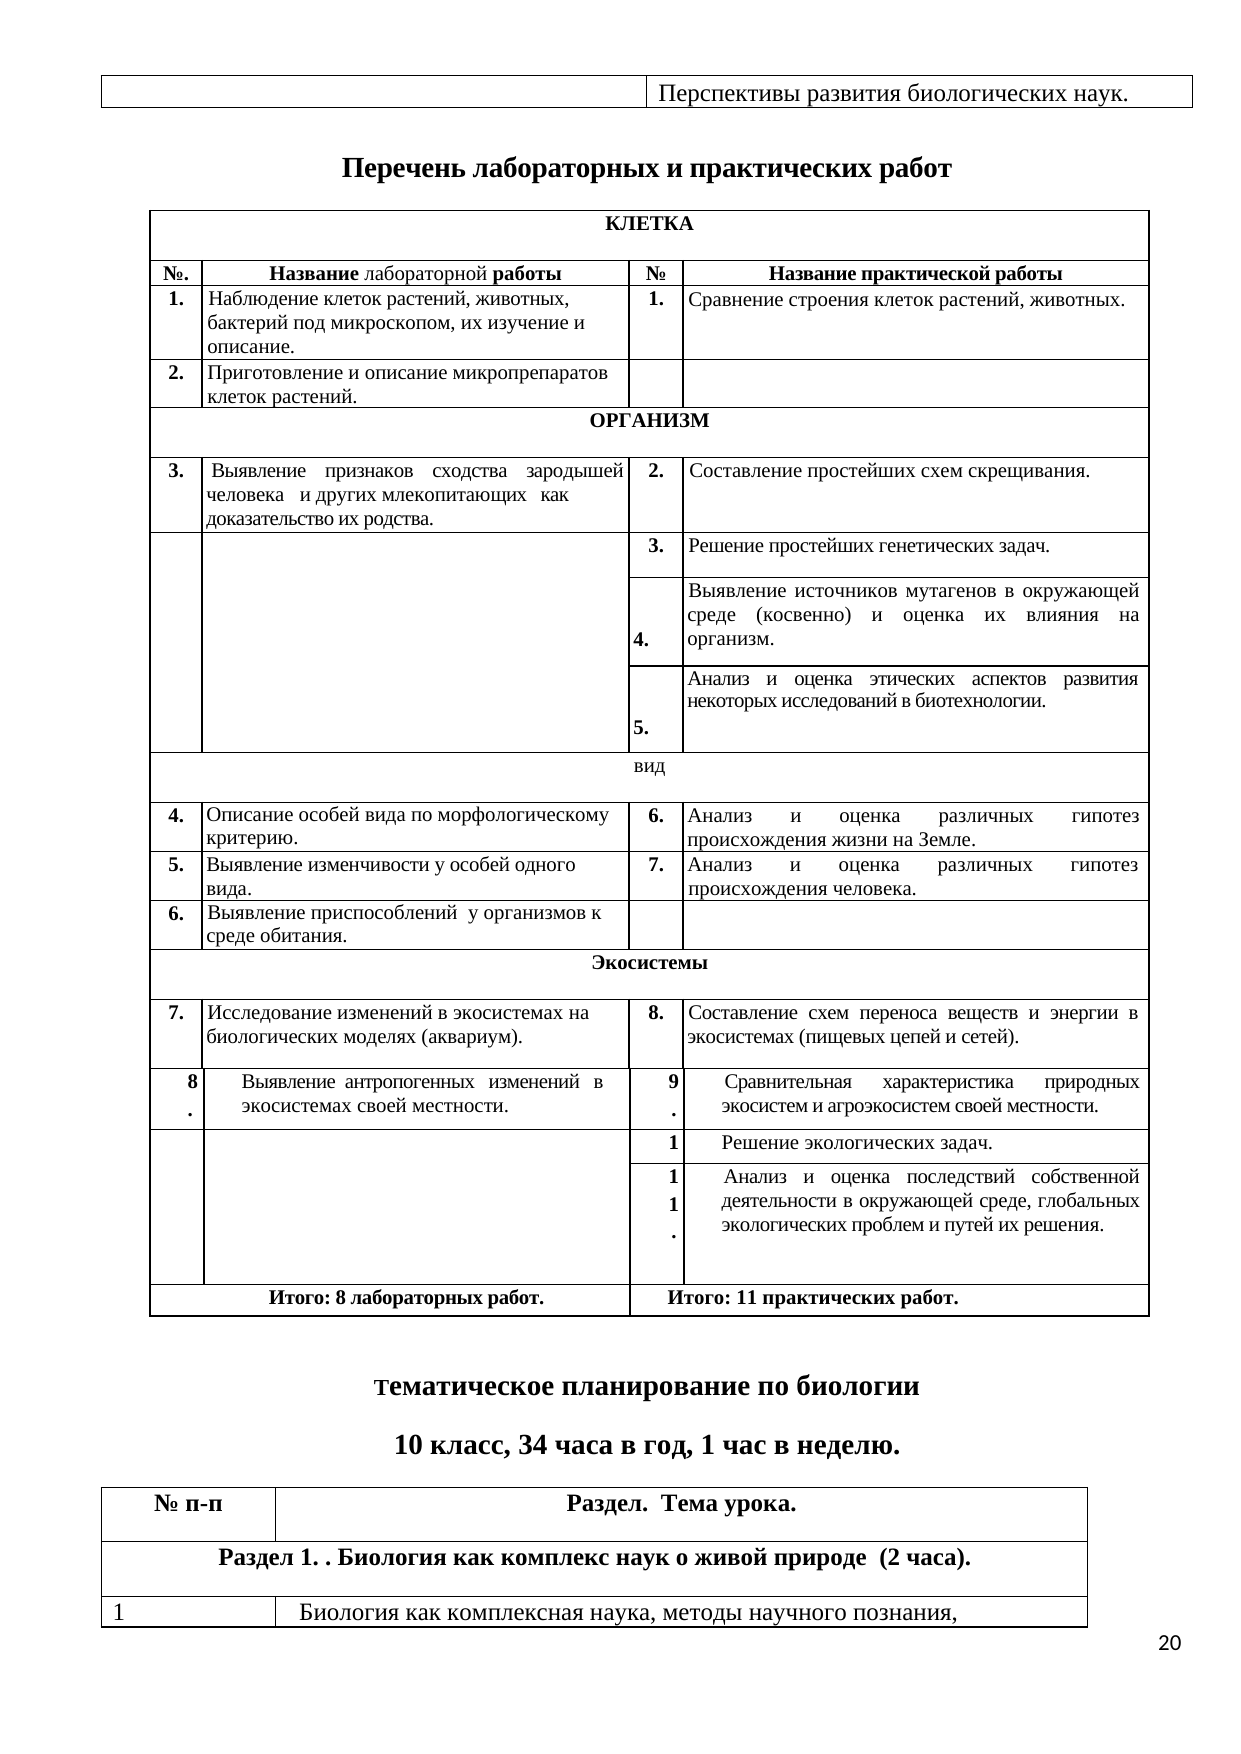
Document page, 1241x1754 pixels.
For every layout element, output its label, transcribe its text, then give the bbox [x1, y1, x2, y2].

table_cell Сравнение строения клеток растений, животных. [684, 286, 1148, 359]
table_cell 2. [151, 360, 201, 407]
table_cell Итого: 11 практических работ. [631, 1285, 1148, 1315]
table_cell Выявление признаков сходства зародышей человека и других млекопитающих как доказательство их родства. [203, 458, 628, 532]
table_cell № [630, 261, 682, 285]
table_cell 5. [630, 667, 682, 752]
table_cell Выявление изменчивости у особей одного вида. [203, 852, 628, 899]
table_cell 7. [151, 1000, 201, 1067]
table_cell [151, 533, 201, 752]
table_cell 5. [151, 852, 201, 899]
text 10 класс, 34 часа в год, 1 час в неделю. [112, 1427, 1181, 1461]
table_cell Решение простейших генетических задач. [684, 533, 1148, 577]
text Перечень лабораторных и практических работ [112, 150, 1181, 184]
table_cell [203, 533, 628, 752]
table_cell Исследование изменений в экосистемах на биологических моделях (аквариум). [203, 1000, 628, 1067]
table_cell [647, 76, 1192, 107]
table_cell [630, 901, 682, 948]
table_cell Экосистемы [151, 950, 1148, 998]
table_cell 4. [151, 803, 201, 851]
table_cell Анализ и оценка различных гипотез происхождения жизни на Земле. [684, 803, 1148, 851]
table_cell [630, 360, 682, 407]
table_cell Название практической работы [684, 261, 1148, 285]
table_cell 8. [630, 1000, 682, 1067]
table_header 8. [151, 1069, 203, 1128]
table_cell 11. [631, 1164, 683, 1283]
table_cell ОРГАНИЗМ [151, 408, 1148, 457]
table_header Сравнительная характеристика природных экосистем и агроэкосистем своей местности. [685, 1069, 1148, 1128]
table_header № п-п [102, 1488, 275, 1541]
table_cell Итого: 8 лабораторных работ. [151, 1285, 629, 1315]
table_cell [684, 360, 1148, 407]
table_cell Анализ и оценка последствий собственной деятельности в окружающей среде, глобальных экологических проблем и путей их решения. [685, 1164, 1148, 1283]
table_header КЛЕТКА [151, 211, 1148, 260]
table_cell Приготовление и описание микропрепаратов клеток растений. [203, 360, 628, 407]
table_cell Название лабораторной работы [203, 261, 628, 285]
table_header Выявление антропогенных изменений в экосистемах своей местности. [205, 1069, 629, 1128]
table_cell №. [151, 261, 201, 285]
table_cell Анализ и оценка этических аспектов развития некоторых исследований в биотехнологии. [684, 667, 1148, 752]
table_cell [151, 1130, 203, 1283]
table_cell 6. [630, 803, 682, 851]
table_cell Решение экологических задач. [685, 1130, 1148, 1162]
table_cell Составление схем переноса веществ и энергии в экосистемах (пищевых цепей и сетей). [684, 1000, 1148, 1067]
table_cell 3. [630, 533, 682, 577]
table_cell Описание особей вида по морфологическому критерию. [203, 803, 628, 851]
table_cell Выявление источников мутагенов в окружающей среде (косвенно) и оценка их влияния на организм. [684, 578, 1148, 665]
table_cell [205, 1130, 629, 1283]
table_cell 1. [151, 286, 201, 359]
table_cell 7. [630, 852, 682, 899]
table_cell 1 [102, 1597, 275, 1626]
table_cell [684, 901, 1148, 948]
table_cell 1. [630, 286, 682, 359]
table_header 9. [631, 1069, 683, 1128]
table_cell вид [151, 753, 1148, 802]
text Тематическое планирование по биологии [112, 1368, 1181, 1402]
table_cell 6. [151, 901, 201, 948]
table_cell 3. [151, 458, 201, 532]
table_cell Анализ и оценка различных гипотез происхождения человека. [684, 852, 1148, 899]
table_cell 4. [630, 578, 682, 665]
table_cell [276, 1597, 1087, 1626]
table_cell Наблюдение клеток растений, животных, бактерий под микроскопом, их изучение и описание. [203, 286, 628, 359]
table_cell Составление простейших схем скрещивания. [684, 458, 1148, 532]
table_header Раздел. Тема урока. [276, 1488, 1087, 1541]
table_cell 10. [631, 1130, 683, 1162]
table_cell Раздел 1. . Биология как комплекс наук о живой природе (2 часа). [102, 1542, 1087, 1596]
table_cell Выявление приспособлений у организмов к среде обитания. [203, 901, 628, 948]
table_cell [102, 76, 646, 107]
table_cell 2. [630, 458, 682, 532]
